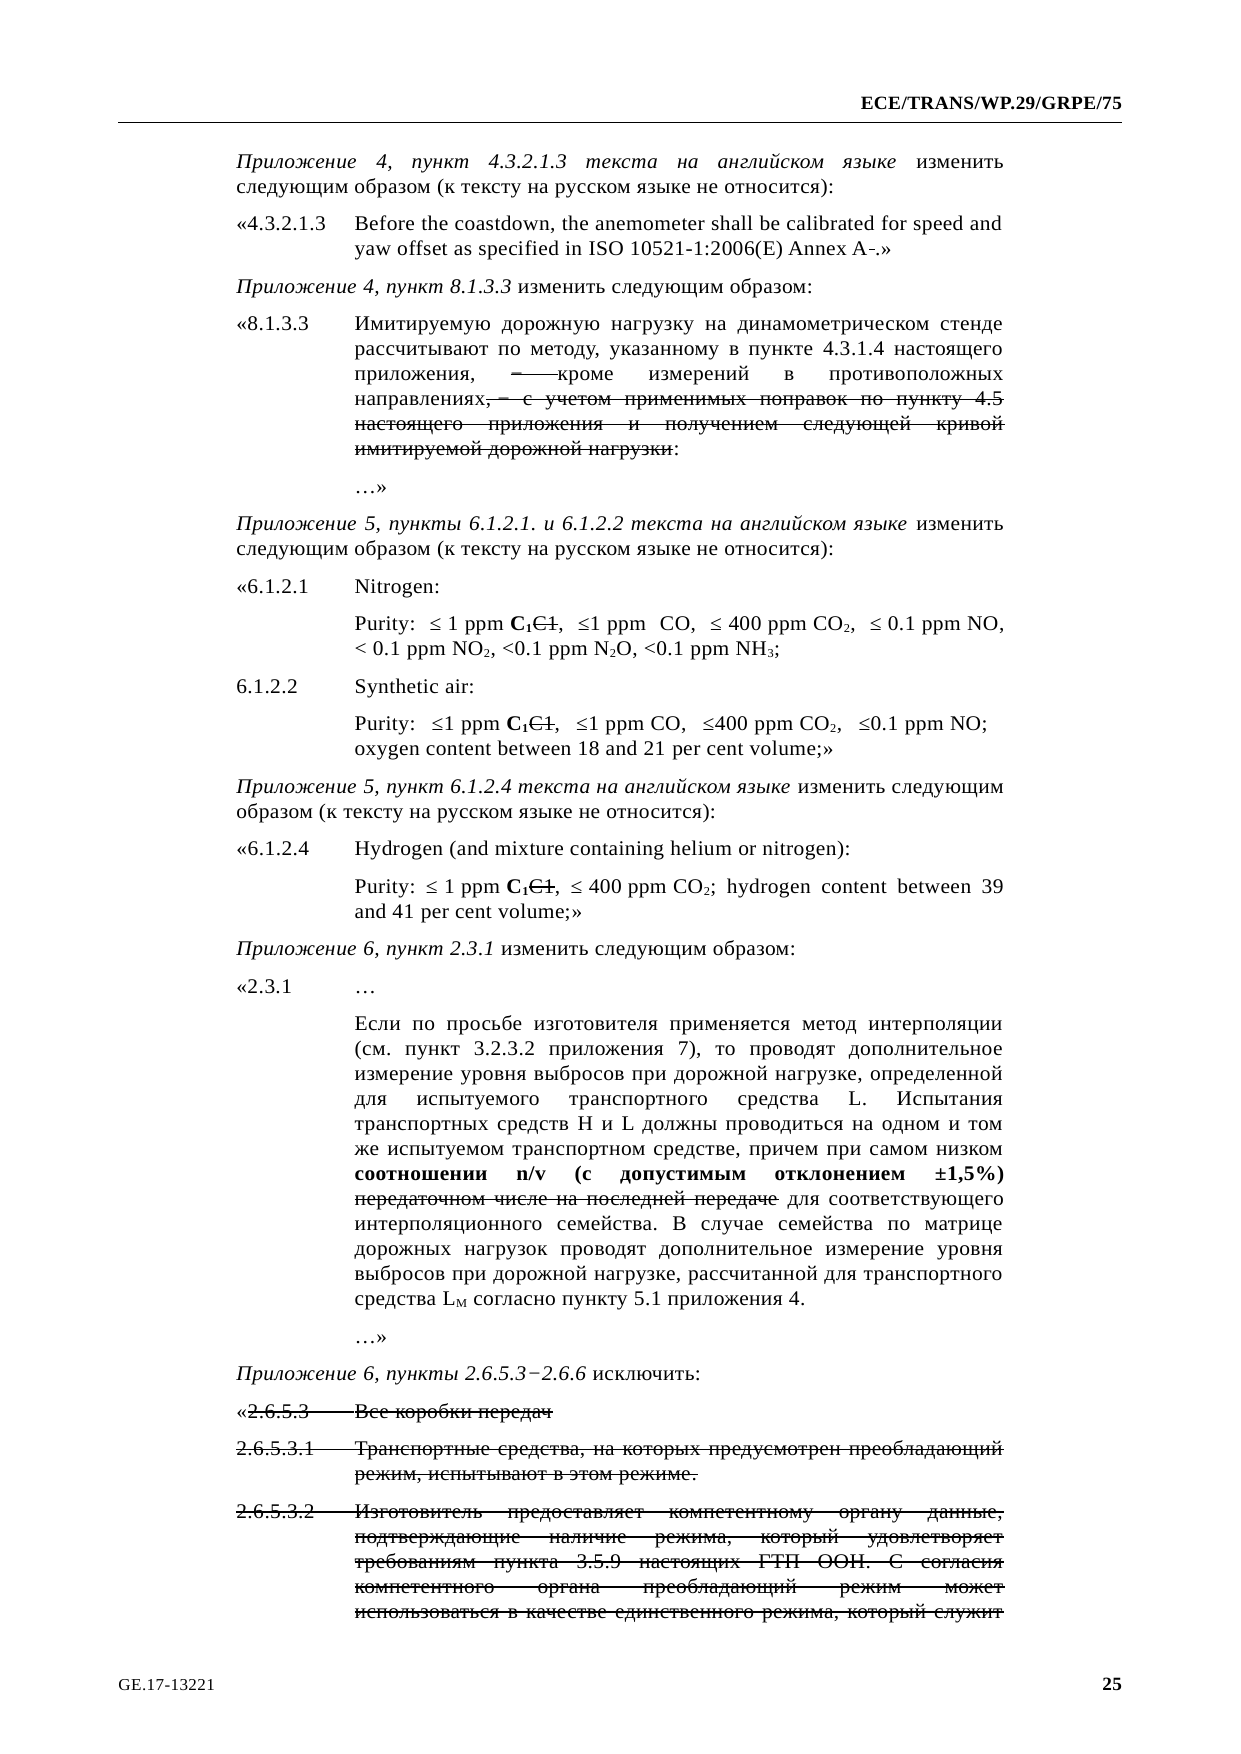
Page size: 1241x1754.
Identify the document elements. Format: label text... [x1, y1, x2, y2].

text Purity: ≤1 ppm C1C1, ≤1 ppm CO, ≤400 ppm CO2, ≤0.1 ppm NO; oxygen content between 18 and 21 per cent volume;» [236, 710, 1004, 760]
text 2.6.5.3.1 Транспортные средства, на которых предусмотрен преобладающий режим, испытывают в этом режиме. [236, 1450, 1004, 1485]
text Purity: ≤ 1 ppm C1C1, ≤1 ppm CO, ≤ 400 ppm CO2, ≤ 0.1 ppm NO, < 0.1 ppm NO2, <0.1 ppm N2O, <0.1 ppm NH3; [236, 610, 1004, 660]
text Приложение 6, пункт 2.3.1 изменить следующим образом: [236, 935, 1004, 960]
text 6.1.2.2 Synthetic air: [236, 673, 1004, 698]
text Приложение 6, пункты 2.6.5.3−2.6.6 исключить: [236, 1360, 1004, 1385]
text «2.3.1 … [236, 973, 1004, 998]
text «6.1.2.1 Nitrogen: [236, 573, 1004, 598]
text «2.6.5.3 Все коробки передач [236, 1398, 1004, 1423]
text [236, 1513, 1004, 1623]
text «4.3.2.1.3 Before the coastdown, the anemometer shall be calibrated for speed and yaw offset as specified in ISO 10521-1:2006(E) Annex A .» [236, 210, 1004, 260]
text Приложение 5, пункт 6.1.2.4 текста на английском языке изменить следующим образом (к тексту на русском языке не относится): [236, 773, 1004, 823]
text …» [236, 1323, 1004, 1348]
text …» [236, 473, 1004, 498]
text 2.6.5.3.1 Транспортные средства, на которых предусмотрен преобладающий режим, испытывают в этом режиме. [236, 1435, 1004, 1449]
text Purity: ≤ 1 ppm C1C1, ≤ 400 ppm CO2; hydrogen content between 39 and 41 per cent volume;» [236, 873, 1004, 923]
text Приложение 4, пункт 4.3.2.1.3 текста на английском языке изменить следующим образом (к тексту на русском языке не относится): [236, 148, 1004, 198]
text Если по просьбе изготовителя применяется метод интерполяции (см. пункт 3.2.3.2 приложения 7), то проводят дополнительное измерение уровня выбросов при дорожной нагрузке, определенной для испытуемого транспортного средства L. Испытания транспортных средств H и L должны проводиться на одном и том же испытуемом транспортном средстве, причем при самом низком соотношении n/v (с допустимым отклонением ±1,5%) передаточном числе на последней передаче для соответствующего интерполяционного семейства. В случае семейства по матрице дорожных нагрузок проводят дополнительное измерение уровня выбросов при дорожной нагрузке, рассчитанной для транспортного средства LM согласно пункту 5.1 приложения 4. [236, 1010, 1004, 1310]
text Приложение 4, пункт 8.1.3.3 изменить следующим образом: [236, 273, 1004, 298]
text Приложение 5, пункты 6.1.2.1. и 6.1.2.2 текста на английском языке изменить следующим образом (к тексту на русском языке не относится): [236, 510, 1004, 560]
text «8.1.3.3 Имитируемую дорожную нагрузку на динамометрическом стенде рассчитывают по методу, указанному в пункте 4.3.1.4 настоящего приложения, − кроме измерений в противоположных направлениях, − с учетом применимых поправок по пункту 4.5 настоящего приложения и получением следующей кривой имитируемой дорожной нагрузки: [236, 310, 1004, 460]
text «6.1.2.4 Hydrogen (and mixture containing helium or nitrogen): [236, 835, 1004, 860]
